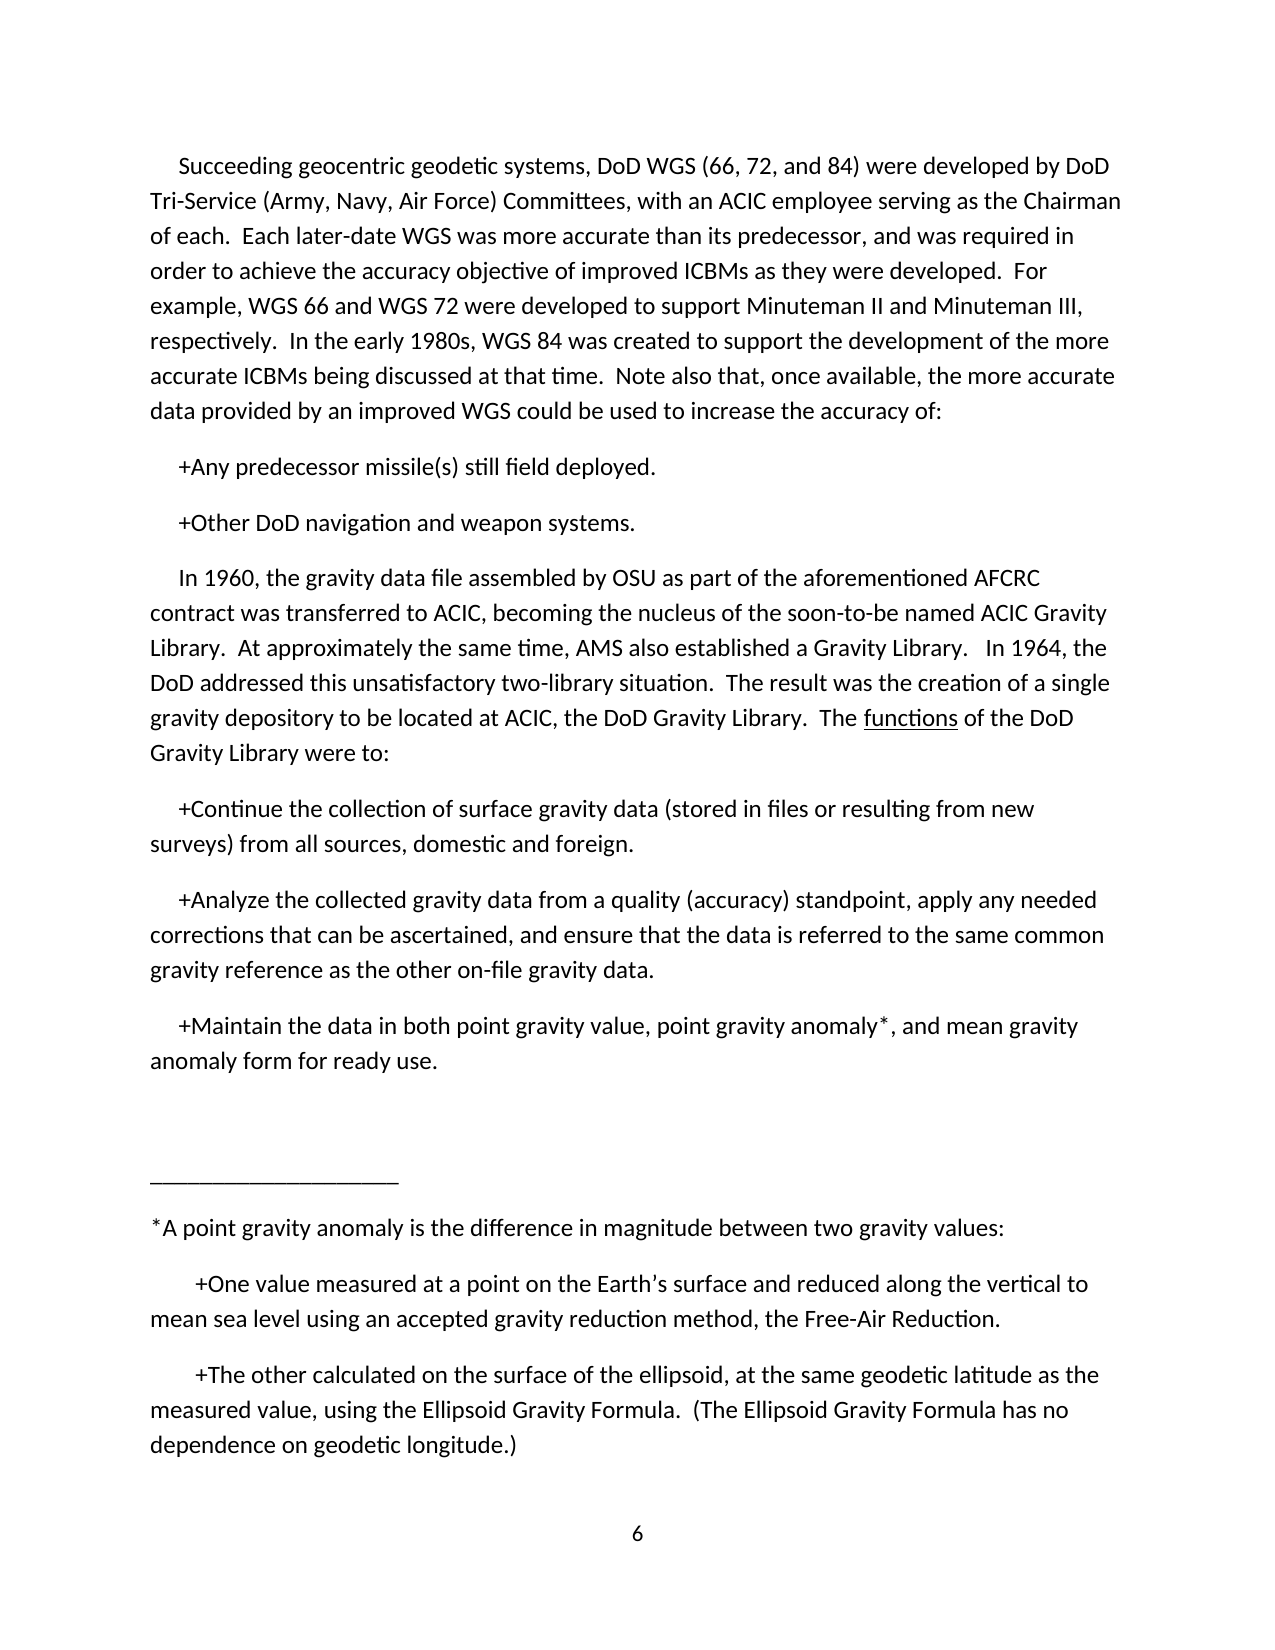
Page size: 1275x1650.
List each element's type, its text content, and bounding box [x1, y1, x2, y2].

text +Other DoD navigation and weapon systems. [150, 507, 1125, 537]
text +One value measured at a point on the Earth’s surface and reduced along the vertical to mean sea level using an accepted gravity reduction method, the Free-Air Reduction. [150, 1268, 1125, 1334]
text ____________________ [150, 1157, 1125, 1187]
text +Analyze the collected gravity data from a quality (accuracy) standpoint, apply any needed corrections that can be ascertained, and ensure that the data is referred to the same common gravity reference as the other on-file gravity data. [150, 884, 1125, 985]
text *A point gravity anomaly is the difference in magnitude between two gravity values: [150, 1212, 1125, 1243]
text +Any predecessor missile(s) still field deployed. [150, 451, 1125, 481]
text In 1960, the gravity data file assembled by OSU as part of the aforementioned AFCRC contract was transferred to ACIC, becoming the nucleus of the soon-to-be named ACIC Gravity Library. At approximately the same time, AMS also established a Gravity Library. In 1964, the DoD addressed this unsatisfactory two-library situation. The result was the creation of a single gravity depository to be located at ACIC, the DoD Gravity Library. The functions of the DoD Gravity Library were to: [150, 562, 1125, 768]
text +Maintain the data in both point gravity value, point gravity anomaly*, and mean gravity anomaly form for ready use. [150, 1010, 1125, 1076]
text +Continue the collection of surface gravity data (stored in files or resulting from new surveys) from all sources, domestic and foreign. [150, 793, 1125, 859]
text Succeeding geocentric geodetic systems, DoD WGS (66, 72, and 84) were developed by DoD Tri-Service (Army, Navy, Air Force) Committees, with an ACIC employee serving as the Chairman of each. Each later-date WGS was more accurate than its predecessor, and was required in order to achieve the accuracy objective of improved ICBMs as they were developed. For example, WGS 66 and WGS 72 were developed to support Minuteman II and Minuteman III, respectively. In the early 1980s, WGS 84 was created to support the development of the more accurate ICBMs being discussed at that time. Note also that, once available, the more accurate data provided by an improved WGS could be used to increase the accuracy of: [150, 150, 1125, 426]
text +The other calculated on the surface of the ellipsoid, at the same geodetic latitude as the measured value, using the Ellipsoid Gravity Formula. (The Ellipsoid Gravity Formula has no dependence on geodetic longitude.) [150, 1359, 1125, 1460]
